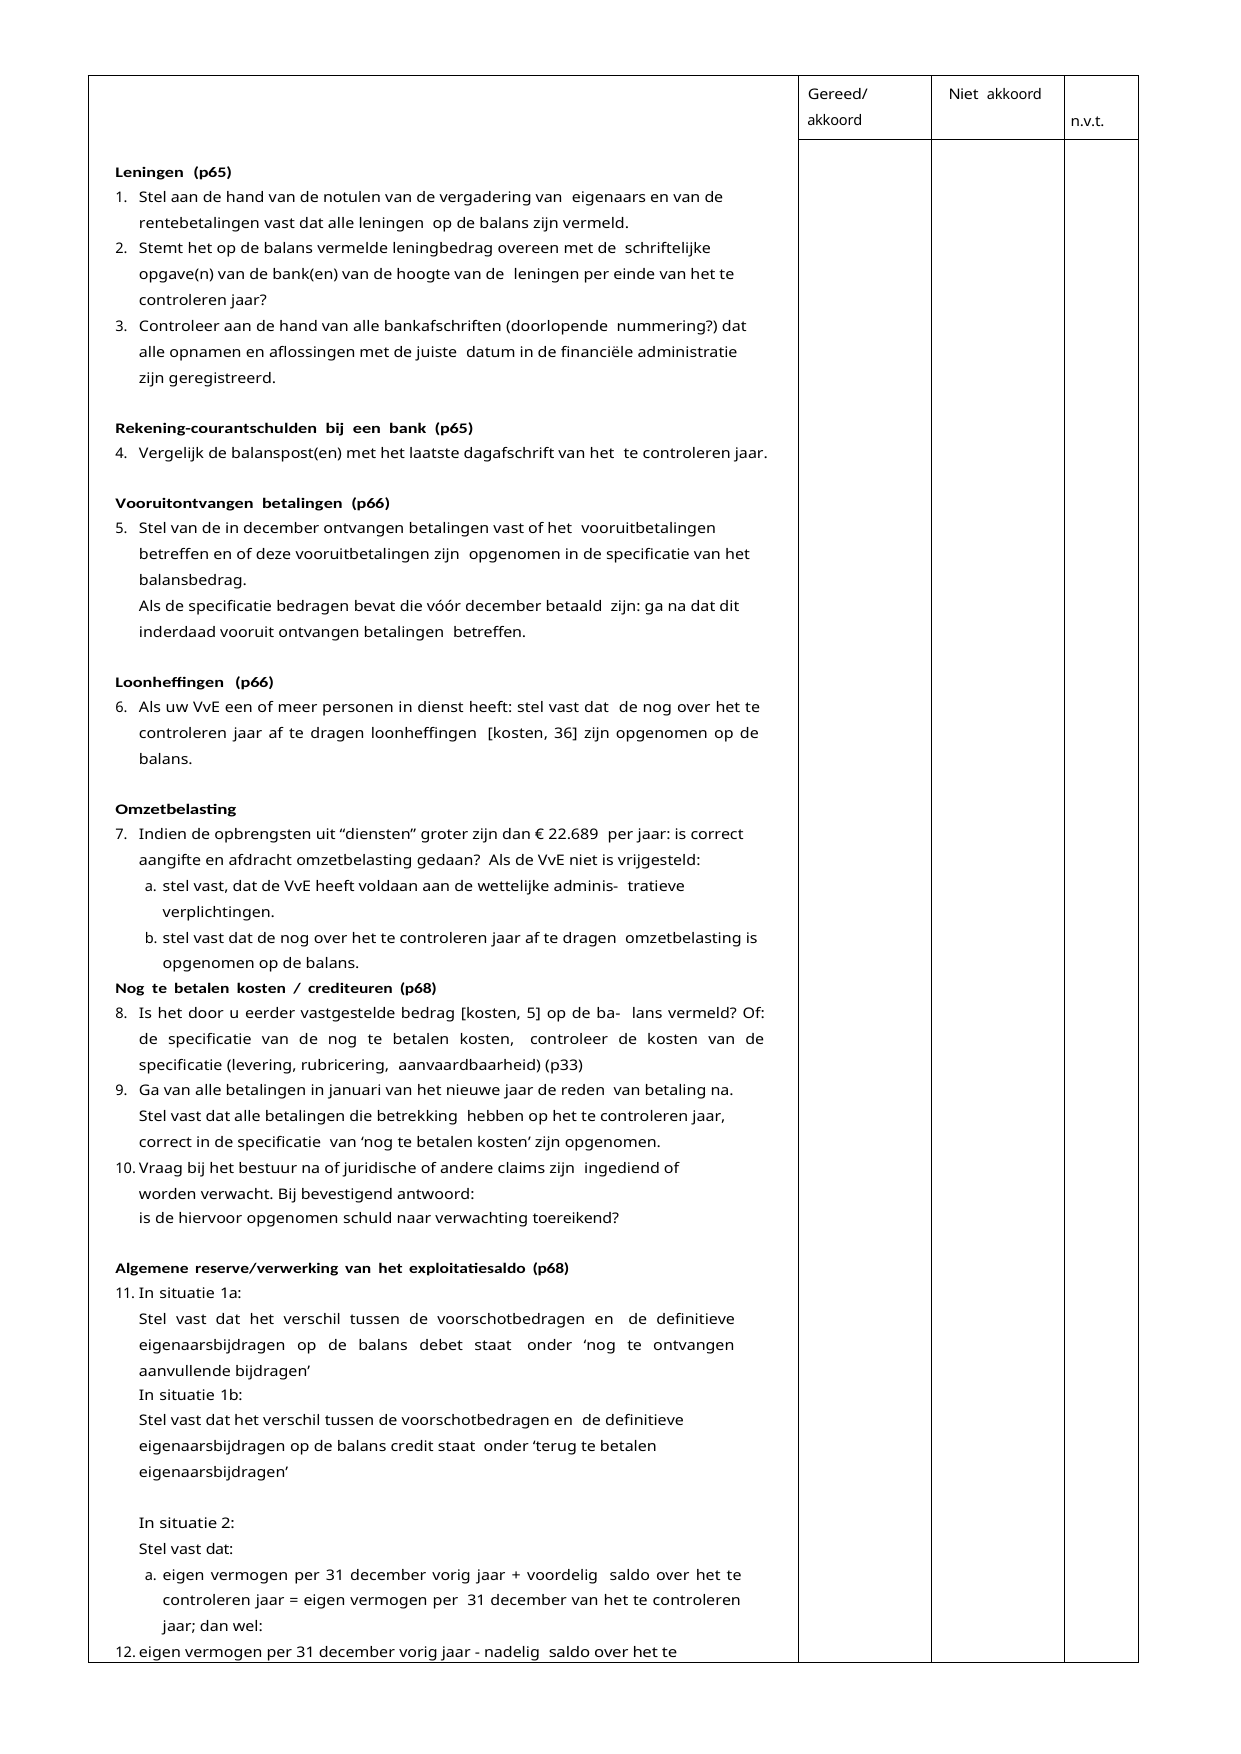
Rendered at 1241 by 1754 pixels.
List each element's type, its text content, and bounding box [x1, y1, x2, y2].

table_cell [932, 140, 1064, 1662]
table_header Gereed/ akkoord [799, 76, 931, 139]
table_cell [1065, 140, 1138, 1662]
table_header Niet akkoord [932, 76, 1064, 139]
table_header Leningen (p65) Stel aan de hand van de notulen van de vergadering van eigenaars en van de rentebetalingen vast dat alle leningen op de balans zijn vermeld. Stemt het op de balans vermelde leningbedrag overeen met de schriftelijke opgave(n) van de bank(en) van de hoogte van de leningen per einde van het te controleren jaar? Controleer aan de hand van alle bankafschriften (doorlopende nummering?) dat alle opnamen en aflossingen met de juiste datum in de financiële administratie zijn geregistreerd. Rekening-courantschulden bij een bank (p65) Vergelijk de balanspost(en) met het laatste dagafschrift van het te controleren jaar. Vooruitontvangen betalingen (p66) Stel van de in december ontvangen betalingen vast of het vooruitbetalingen betreffen en of deze vooruitbetalingen zijn opgenomen in de specificatie van het balansbedrag. Als de specificatie bedragen bevat die vóór december betaald zijn: ga na dat dit inderdaad vooruit ontvangen betalingen betreffen. Loonheffingen (p66) Als uw VvE een of meer personen in dienst heeft: stel vast dat de nog over het te controleren jaar af te dragen loonheffingen [kosten, 36] zijn opgenomen op de balans. Omzetbelasting Indien de opbrengsten uit “diensten” groter zijn dan € 22.689 per jaar: is correct aangifte en afdracht omzetbelasting gedaan? Als de VvE niet is vrijgesteld: stel vast, dat de VvE heeft voldaan aan de wettelijke adminis- tratieve verplichtingen. stel vast dat de nog over het te controleren jaar af te dragen omzetbelasting is opgenomen op de balans. Nog te betalen kosten / crediteuren (p68) Is het door u eerder vastgestelde bedrag [kosten, 5] op de ba- lans vermeld? Of: de specificatie van de nog te betalen kosten, controleer de kosten van de specificatie (levering, rubricering, aanvaardbaarheid) (p33) Ga van alle betalingen in januari van het nieuwe jaar de reden van betaling na. Stel vast dat alle betalingen die betrekking hebben op het te controleren jaar, correct in de specificatie van ‘nog te betalen kosten’ zijn opgenomen. Vraag bij het bestuur na of juridische of andere claims zijn ingediend of worden verwacht. Bij bevestigend antwoord: is de hiervoor opgenomen schuld naar verwachting toereikend? Algemene reserve/verwerking van het exploitatiesaldo (p68) In situatie 1a: Stel vast dat het verschil tussen de voorschotbedragen en de definitieve eigenaarsbijdragen op de balans debet staat onder ‘nog te ontvangen aanvullende bijdragen’ In situatie 1b: Stel vast dat het verschil tussen de voorschotbedragen en de definitieve eigenaarsbijdragen op de balans credit staat onder ‘terug te betalen eigenaarsbijdragen’ In situatie 2: Stel vast dat: eigen vermogen per 31 december vorig jaar + voordelig saldo over het te controleren jaar = eigen vermogen per 31 december van het te controleren jaar; dan wel: eigen vermogen per 31 december vorig jaar - nadelig saldo over het te controleren jaar = eigen vermogen per 31 december van het te controleren jaar. [89, 76, 798, 1662]
table_header n.v.t. [1065, 76, 1138, 139]
table_cell [799, 140, 931, 1662]
